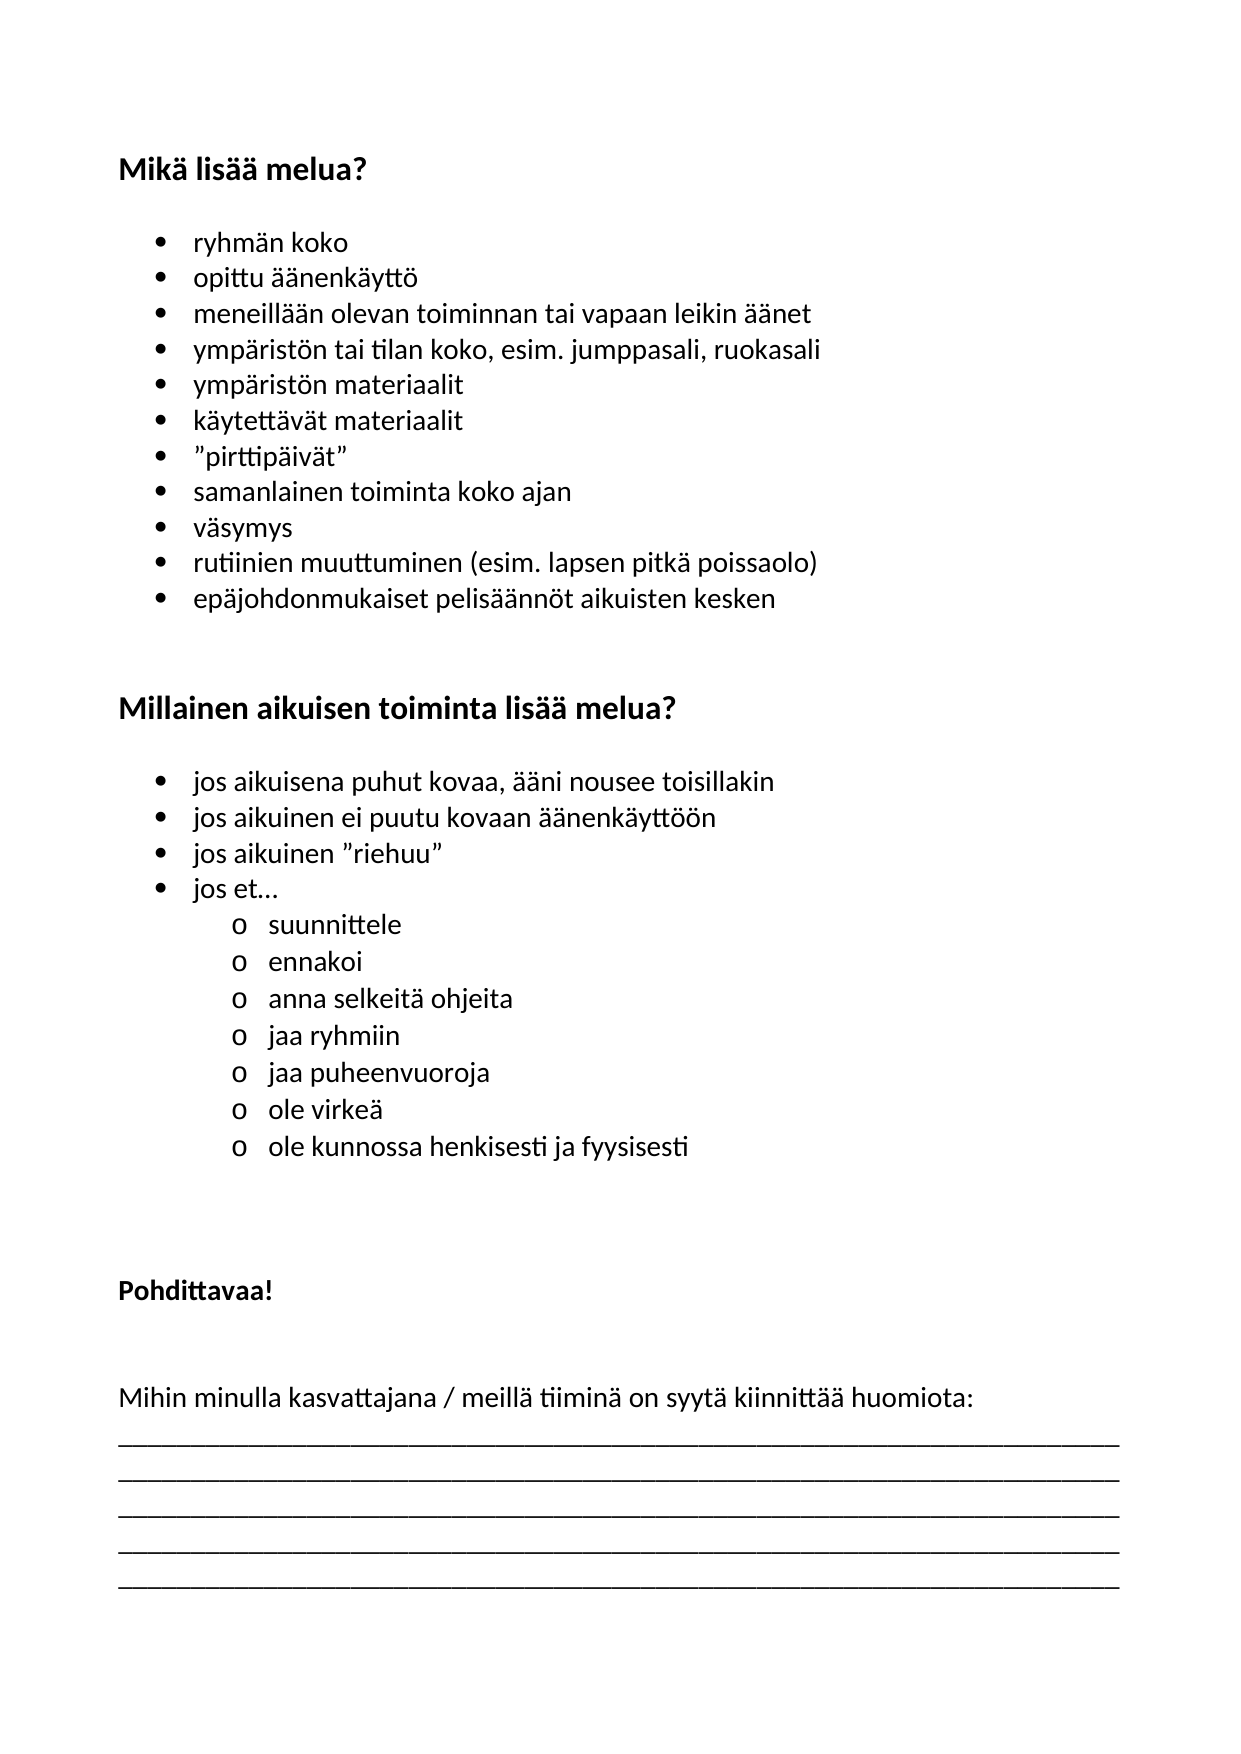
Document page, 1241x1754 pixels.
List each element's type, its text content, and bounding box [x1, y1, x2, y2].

list jaa puheenvuoroja [231, 1054, 1122, 1091]
list ennakoi [231, 943, 1122, 980]
text Mihin minulla kasvattajana / meillä tiiminä on syytä kiinnittää huomiota: [118, 1379, 1122, 1415]
text Pohdittavaa! [118, 1272, 1122, 1308]
list jos et… [156, 870, 1122, 906]
list jos aikuisena puhut kovaa, ääni nousee toisillakin [156, 763, 1122, 799]
list epäjohdonmukaiset pelisäännöt aikuisten kesken [156, 580, 1122, 616]
list anna selkeitä ohjeita [231, 980, 1122, 1017]
list käytettävät materiaalit [156, 402, 1122, 438]
list ympäristön materiaalit [156, 366, 1122, 402]
list ympäristön tai tilan koko, esim. jumppasali, ruokasali [156, 331, 1122, 366]
list jaa ryhmiin [231, 1017, 1122, 1054]
text __________________________________________________________________________________________________________________________________________ [118, 1522, 1122, 1593]
list jos aikuinen ei puutu kovaan äänenkäyttöön [156, 799, 1122, 835]
text Mikä lisää melua? [118, 148, 1122, 188]
list ryhmän koko [156, 224, 1122, 259]
text _______________________________________________________________________________________________________________________________________________________________________________________________________________ [118, 1415, 1122, 1522]
list meneillään olevan toiminnan tai vapaan leikin äänet [156, 295, 1122, 331]
list ole virkeä [231, 1091, 1122, 1128]
list ole kunnossa henkisesti ja fyysisesti [231, 1128, 1122, 1166]
list jos aikuinen ”riehuu” [156, 835, 1122, 870]
text Millainen aikuisen toiminta lisää melua? [118, 687, 1122, 728]
list rutiinien muuttuminen (esim. lapsen pitkä poissaolo) [156, 544, 1122, 580]
list samanlainen toiminta koko ajan [156, 473, 1122, 509]
list opittu äänenkäyttö [156, 259, 1122, 295]
list väsymys [156, 509, 1122, 544]
list ”pirttipäivät” [156, 438, 1122, 473]
list suunnittele [231, 906, 1122, 943]
